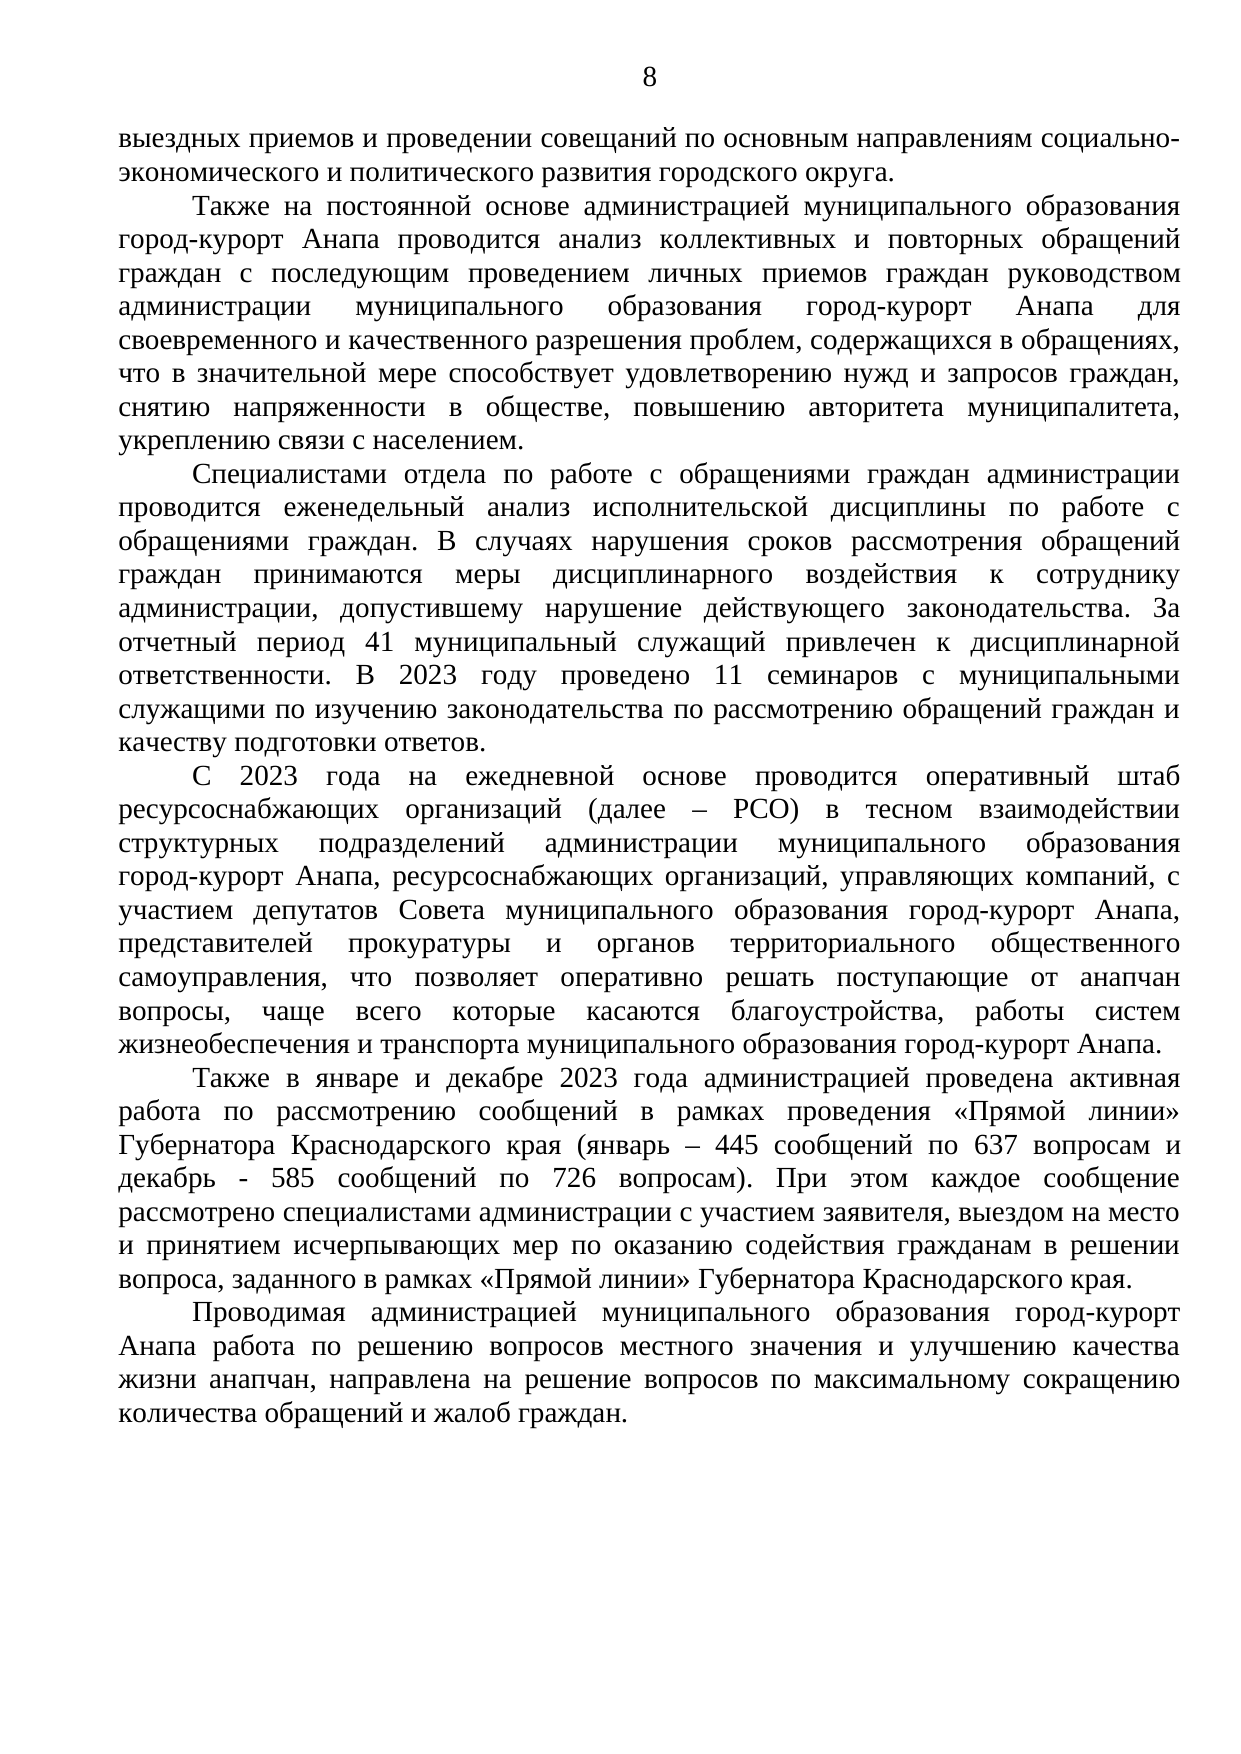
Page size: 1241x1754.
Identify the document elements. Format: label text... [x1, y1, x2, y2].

text Проводимая администрацией муниципального образования город-курорт Анапа работа по решению вопросов местного значения и улучшению качества жизни анапчан, направлена на решение вопросов по максимальному сокращению количества обращений и жалоб граждан. [118, 1294, 1181, 1429]
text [118, 121, 1181, 188]
text Также в январе и декабре 2023 года администрацией проведена активная работа по рассмотрению сообщений в рамках проведения «Прямой линии» Губернатора Краснодарского края (январь – 445 сообщений по 637 вопросам и декабрь - 585 сообщений по 726 вопросам). При этом каждое сообщение рассмотрено специалистами администрации с участием заявителя, выездом на место и принятием исчерпывающих мер по оказанию содействия гражданам в решении вопроса, заданного в рамках «Прямой линии» Губернатора Краснодарского края. [118, 1060, 1181, 1294]
text Специалистами отдела по работе с обращениями граждан администрации проводится еженедельный анализ исполнительской дисциплины по работе с обращениями граждан. В случаях нарушения сроков рассмотрения обращений граждан принимаются меры дисциплинарного воздействия к сотруднику администрации, допустившему нарушение действующего законодательства. За отчетный период 41 муниципальный служащий привлечен к дисциплинарной ответственности. В 2023 году проведено 11 семинаров с муниципальными служащими по изучению законодательства по рассмотрению обращений граждан и качеству подготовки ответов. [118, 456, 1181, 758]
text Также на постоянной основе администрацией муниципального образования город-курорт Анапа проводится анализ коллективных и повторных обращений граждан с последующим проведением личных приемов граждан руководством администрации муниципального образования город-курорт Анапа для своевременного и качественного разрешения проблем, содержащихся в обращениях, что в значительной мере способствует удовлетворению нужд и запросов граждан, снятию напряженности в обществе, повышению авторитета муниципалитета, укреплению связи с населением. [118, 188, 1181, 456]
text С 2023 года на ежедневной основе проводится оперативный штаб ресурсоснабжающих организаций (далее – РСО) в тесном взаимодействии структурных подразделений администрации муниципального образования город-курорт Анапа, ресурсоснабжающих организаций, управляющих компаний, с участием депутатов Совета муниципального образования город-курорт Анапа, представителей прокуратуры и органов территориального общественного самоуправления, что позволяет оперативно решать поступающие от анапчан вопросы, чаще всего которые касаются благоустройства, работы систем жизнеобеспечения и транспорта муниципального образования город-курорт Анапа. [118, 758, 1181, 1060]
